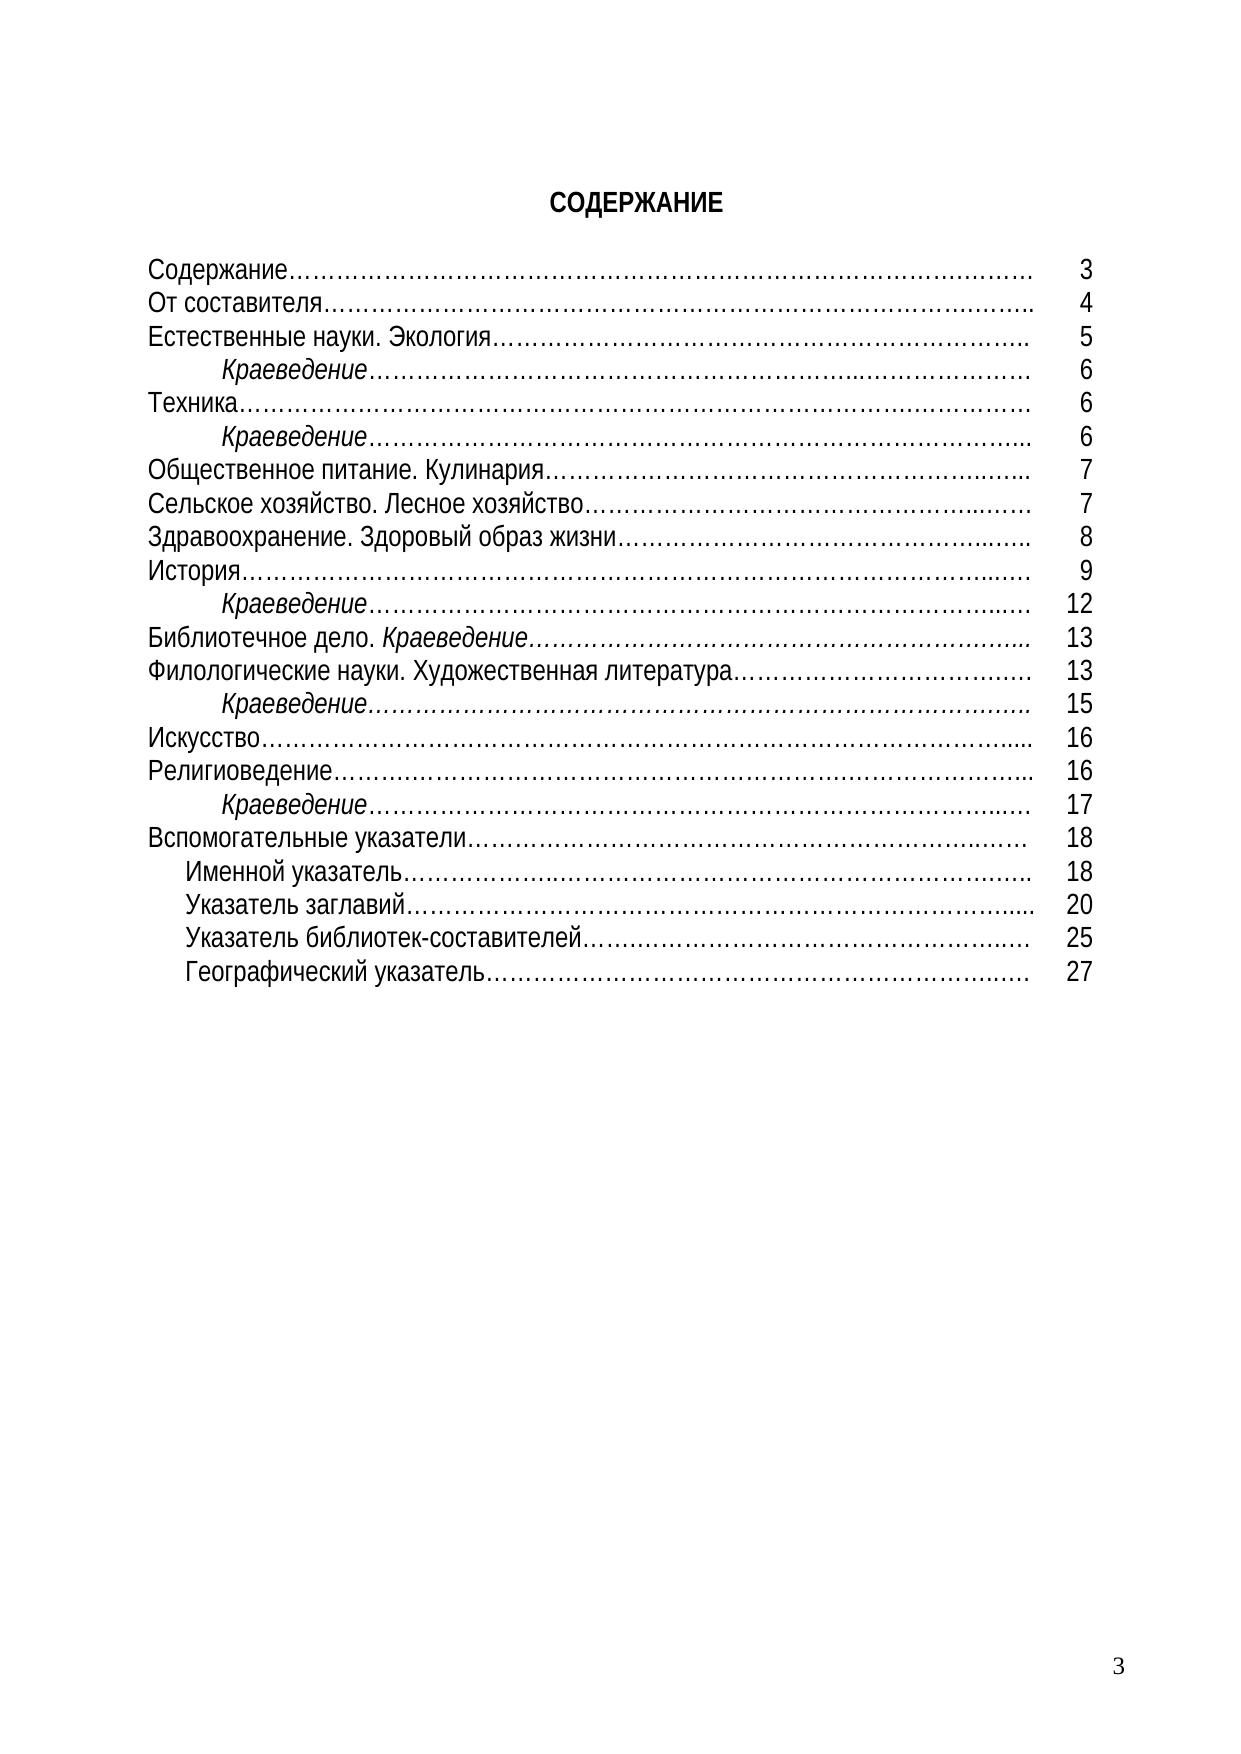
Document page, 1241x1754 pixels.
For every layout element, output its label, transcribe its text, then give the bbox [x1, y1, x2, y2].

table_cell Краеведение……………………………………………………………………...… [136, 787, 1048, 820]
table_cell 4 [1048, 285, 1104, 319]
table_cell Вспомогательные указатели………………………………………………………..…… [136, 820, 1048, 854]
table_cell Общественное питание. Кулинария………………………………………………..…... [136, 453, 1048, 486]
table_cell 16 [1048, 720, 1104, 753]
table_cell 25 [1048, 921, 1104, 954]
table_cell 13 [1048, 653, 1104, 687]
table_cell Филологические науки. Художественная литература…………………………….…. [136, 653, 1048, 687]
table_cell Краеведение……………………………………………………………………...… [136, 586, 1048, 620]
table_cell Искусство…………………………………………………………………………………..... [136, 720, 1048, 753]
table_cell Краеведение……………………………………………………...………………… [136, 352, 1048, 386]
table_cell 12 [1048, 586, 1104, 620]
table_header Содержание………………………………………………………………………….……… [136, 252, 1048, 285]
table_cell 18 [1048, 854, 1104, 887]
table_cell Географический указатель………………………………………………………..…. [136, 954, 1048, 987]
table_cell Именной указатель………………..……………………………………………….….. [136, 854, 1048, 887]
table_cell Указатель заглавий…………………………………………………………………..... [136, 887, 1048, 921]
table_cell 20 [1048, 887, 1104, 921]
table_cell 5 [1048, 319, 1104, 352]
table_cell От составителя……………………………………………………………………….…….. [136, 285, 1048, 319]
table_cell Естественные науки. Экология………………………………………………………….. [136, 319, 1048, 352]
table_cell 8 [1048, 519, 1104, 553]
table_cell Краеведение…………………………………………………………………….….. [136, 687, 1048, 720]
table_cell Сельское хозяйство. Лесное хозяйство…………………………………………...…… [136, 486, 1048, 519]
table_cell 17 [1048, 787, 1104, 820]
table_header 3 [1048, 252, 1104, 285]
table_cell Здравоохранение. Здоровый образ жизни………………………………………...….. [136, 519, 1048, 553]
table_cell Религиоведение……….……………………………………………….…………………... [136, 754, 1048, 787]
table_cell 18 [1048, 820, 1104, 854]
table_cell 15 [1048, 687, 1104, 720]
table_cell 6 [1048, 419, 1104, 452]
table_cell 13 [1048, 620, 1104, 653]
table_cell История…………………………………………………………………………………...…. [136, 553, 1048, 586]
table_cell 6 [1048, 352, 1104, 386]
table_cell Библиотечное дело. Краеведение………………………………………………….…... [136, 620, 1048, 653]
table_cell 16 [1048, 754, 1104, 787]
text СОДЕРЖАНИЕ [148, 185, 1125, 218]
table_cell 9 [1048, 553, 1104, 586]
table_cell 6 [1048, 386, 1104, 419]
table_cell Краеведение………………………………………………………………………... [136, 419, 1048, 452]
table_cell Техника………………………………………………………………………….…………… [136, 386, 1048, 419]
table_cell Указатель библиотек-составителей…….………………………………………..… [136, 921, 1048, 954]
table_cell 7 [1048, 486, 1104, 519]
table_cell 27 [1048, 954, 1104, 987]
table_cell 7 [1048, 453, 1104, 486]
